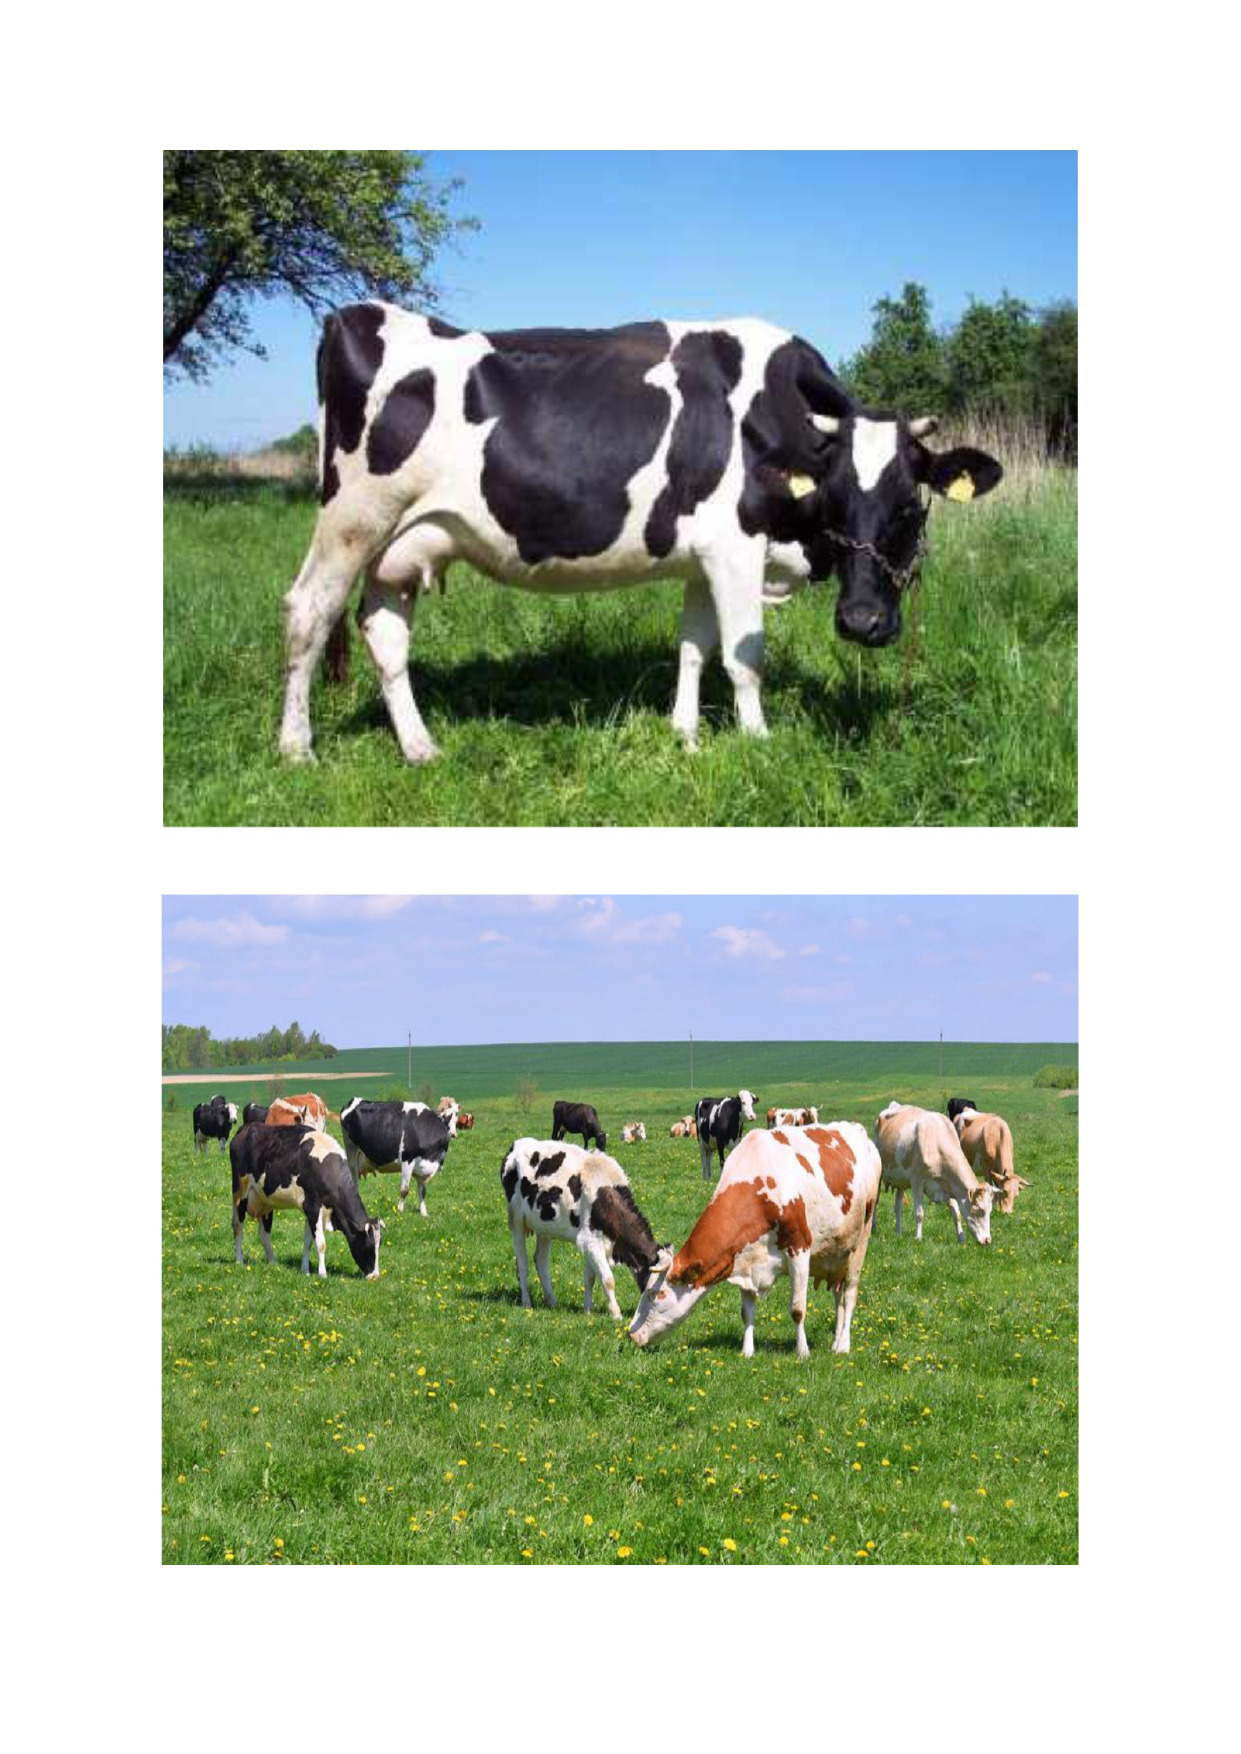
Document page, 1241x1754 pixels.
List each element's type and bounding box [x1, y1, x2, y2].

picture [161, 150, 1079, 1565]
